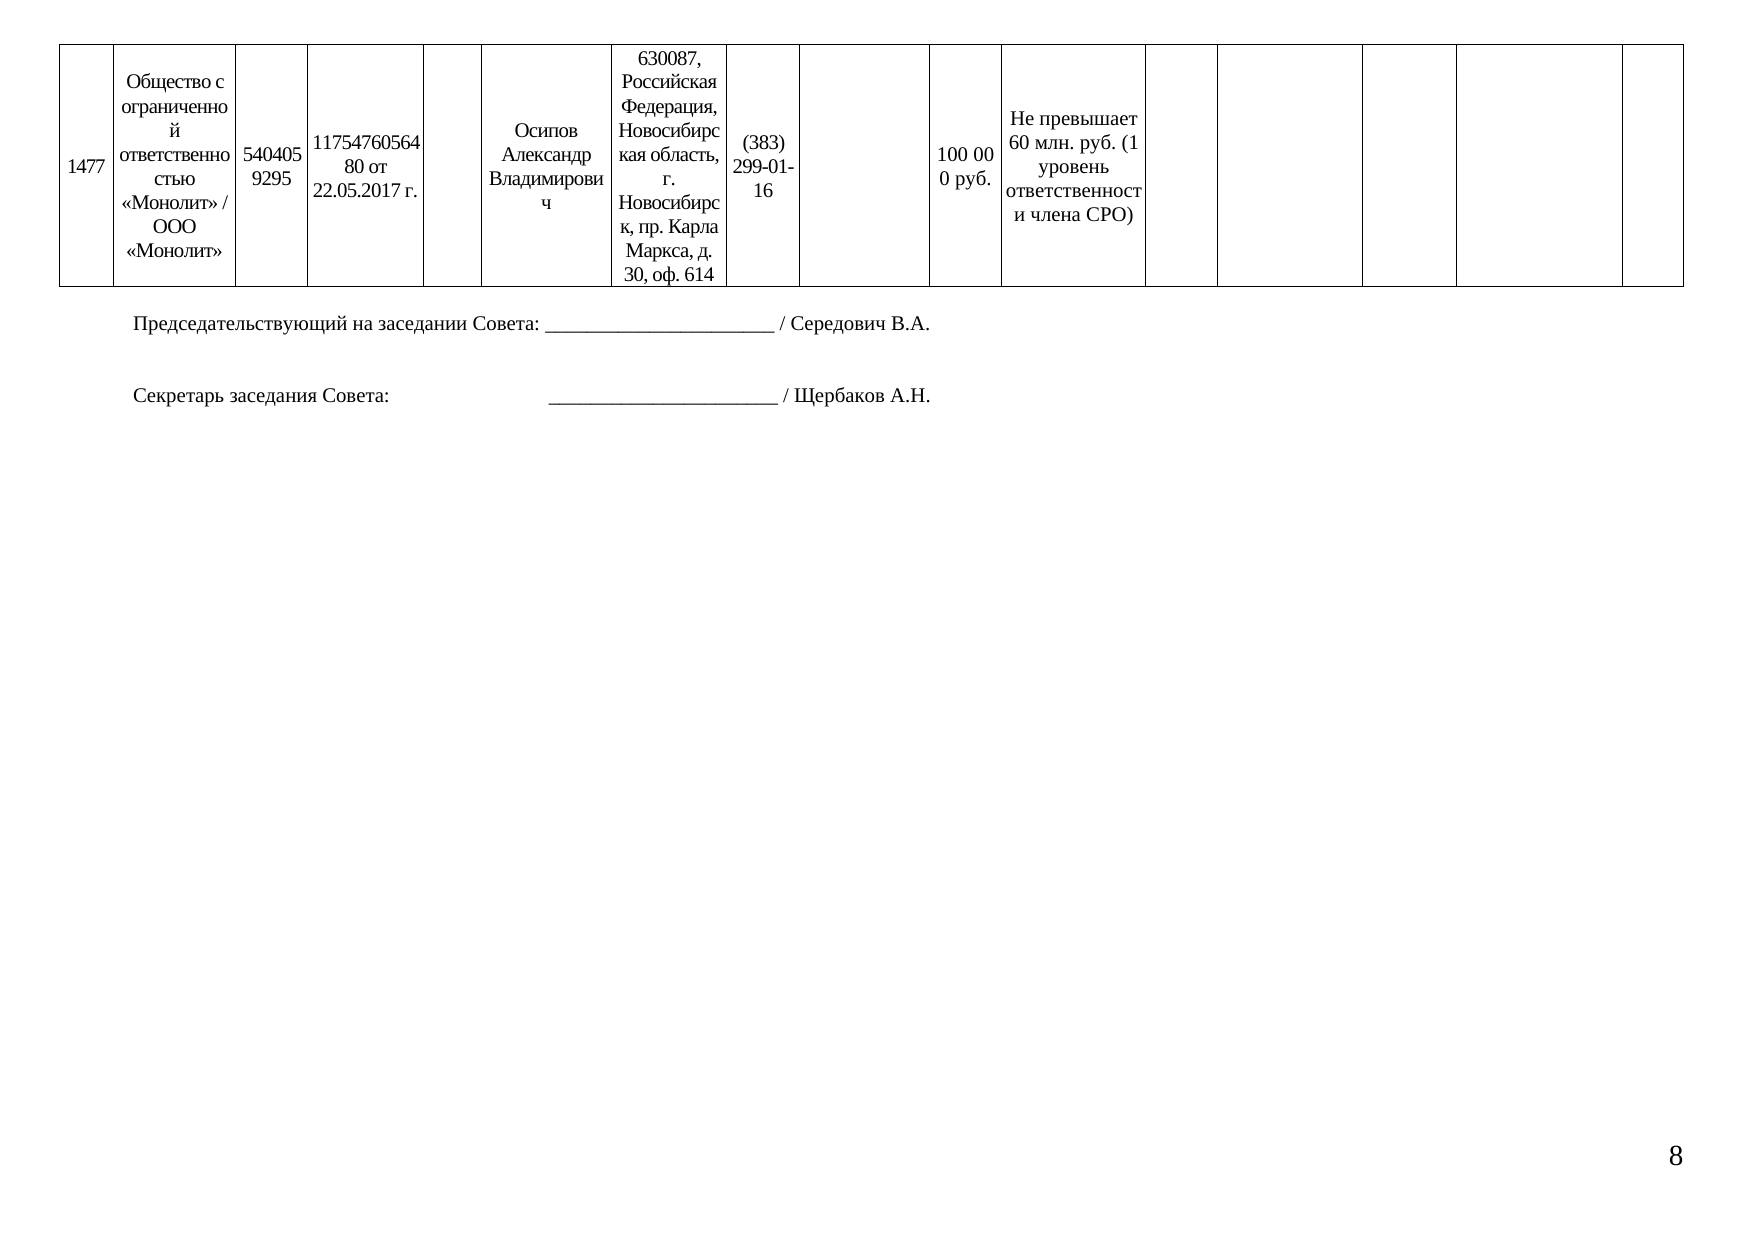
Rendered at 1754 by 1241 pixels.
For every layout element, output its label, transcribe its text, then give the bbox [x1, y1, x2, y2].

table_header [1363, 45, 1456, 286]
table_header Общество с ограниченной ответственностью «Монолит» / ООО «Монолит» [114, 45, 235, 286]
table_header Не превышает 60 млн. руб. (1 уровень ответственности члена СРО) [1002, 45, 1145, 286]
table_header [1623, 45, 1683, 286]
table_header [1146, 45, 1217, 286]
text Председательствующий на заседании Совета: ______________________ / Середович В.А. [59, 311, 1683, 335]
table_header 100 000 руб. [930, 45, 1001, 286]
table_header 1175476056480 от 22.05.2017 г. [308, 45, 423, 286]
table_header 1477 [60, 45, 113, 286]
table_header 5404059295 [236, 45, 307, 286]
table_header 630087, Российская Федерация, Новосибирская область, г. Новосибирск, пр. Карла Маркса, д. 30, оф. 614 [612, 45, 726, 286]
table_header Осипов Александр Владимирович [482, 45, 611, 286]
table_header (383) 299-01-16 [727, 45, 799, 286]
table_header [1218, 45, 1362, 286]
text Секретарь заседания Совета: ______________________ / Щербаков А.Н. [59, 383, 1683, 407]
table_header [1457, 45, 1622, 286]
table_header [424, 45, 481, 286]
table_header [800, 45, 929, 286]
